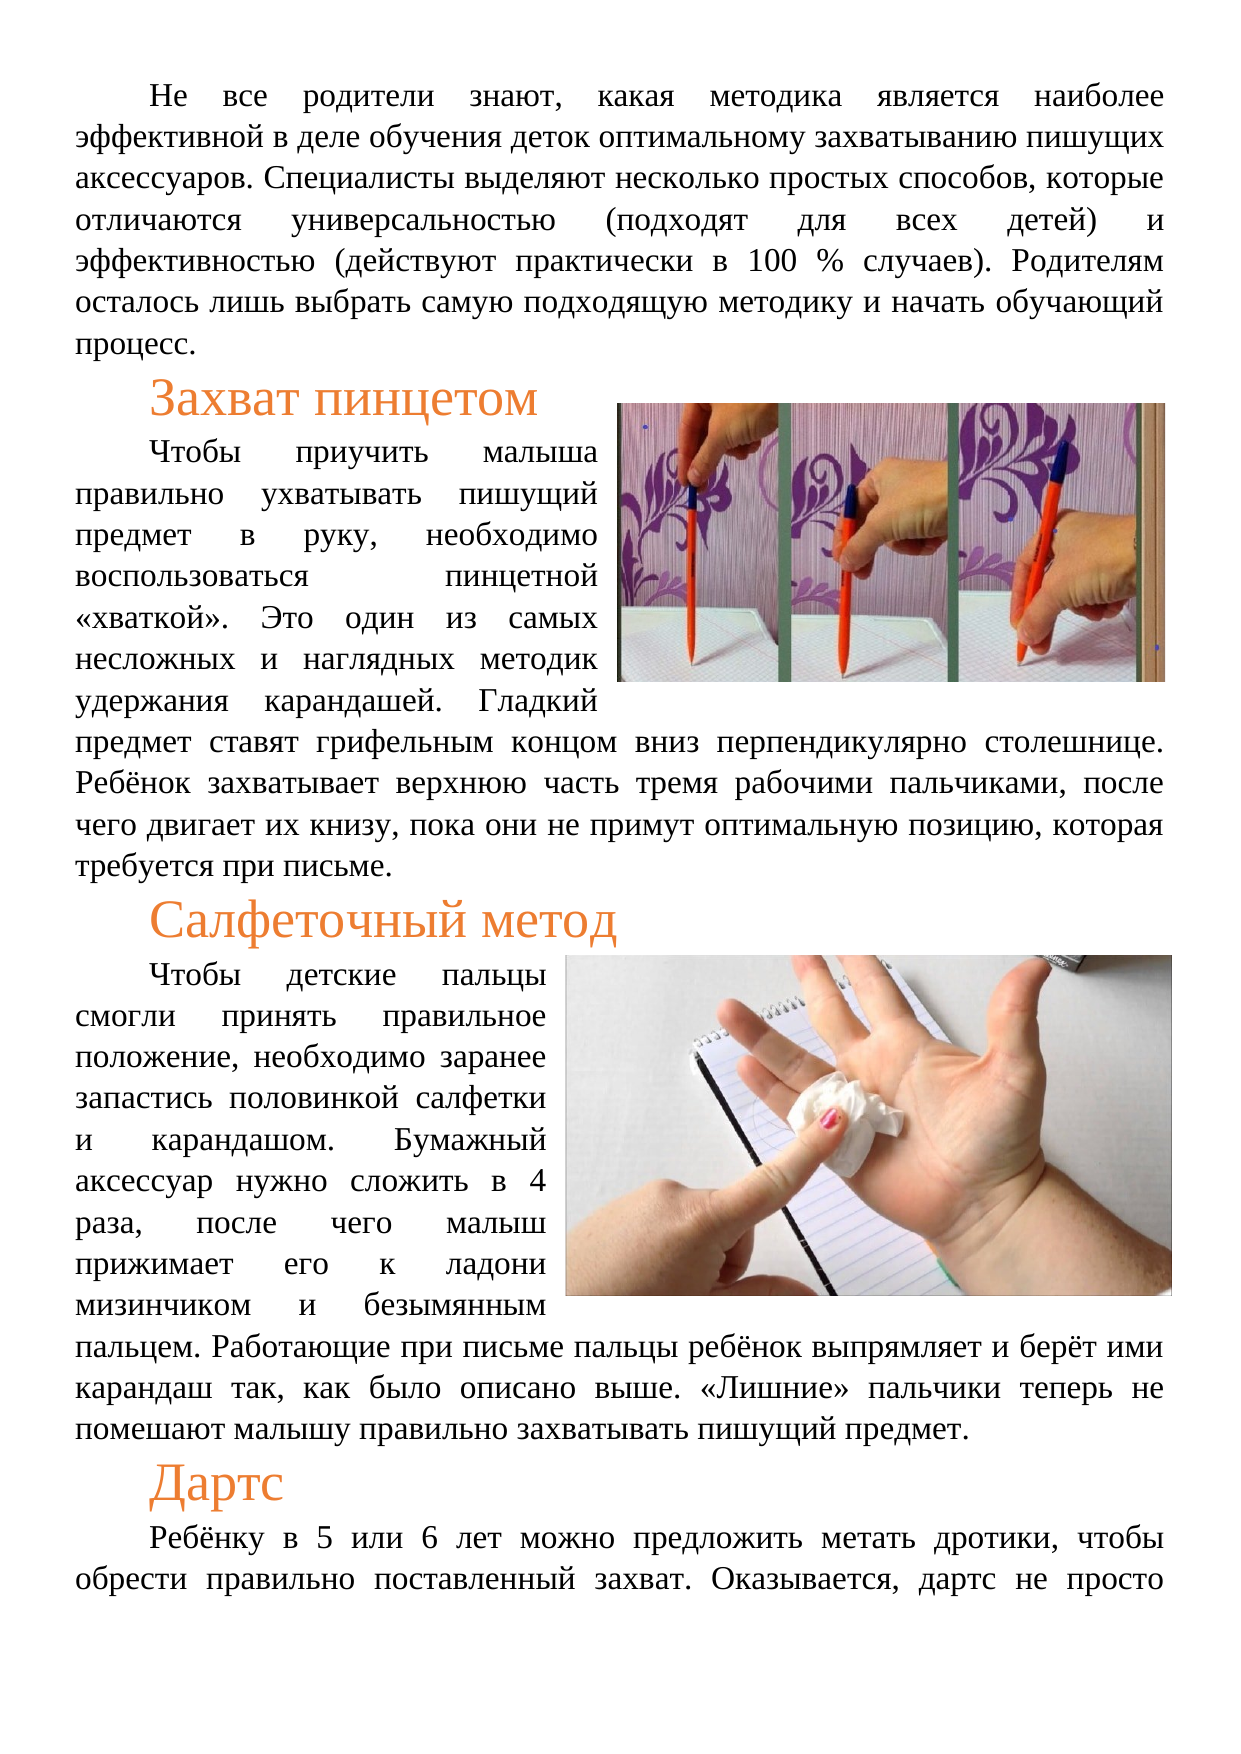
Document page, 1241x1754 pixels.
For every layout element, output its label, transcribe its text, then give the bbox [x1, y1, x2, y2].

picture [565, 955, 1172, 1296]
text Дартс [75, 1450, 1165, 1512]
text Салфеточный метод [75, 887, 1165, 949]
picture [617, 403, 1166, 682]
text Захват пинцетом [75, 364, 1165, 427]
text Не все родители знают, какая методика является наиболее эффективной в деле обучения деток оптимальному захватыванию пишущих аксессуаров. Специалисты выделяют несколько простых способов, которые отличаются универсальностью (подходят для всех детей) и эффективностью (действуют практически в 100 % случаев). Родителям осталось лишь выбрать самую подходящую методику и начать обучающий процесс. [75, 75, 1165, 361]
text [75, 1517, 1165, 1597]
